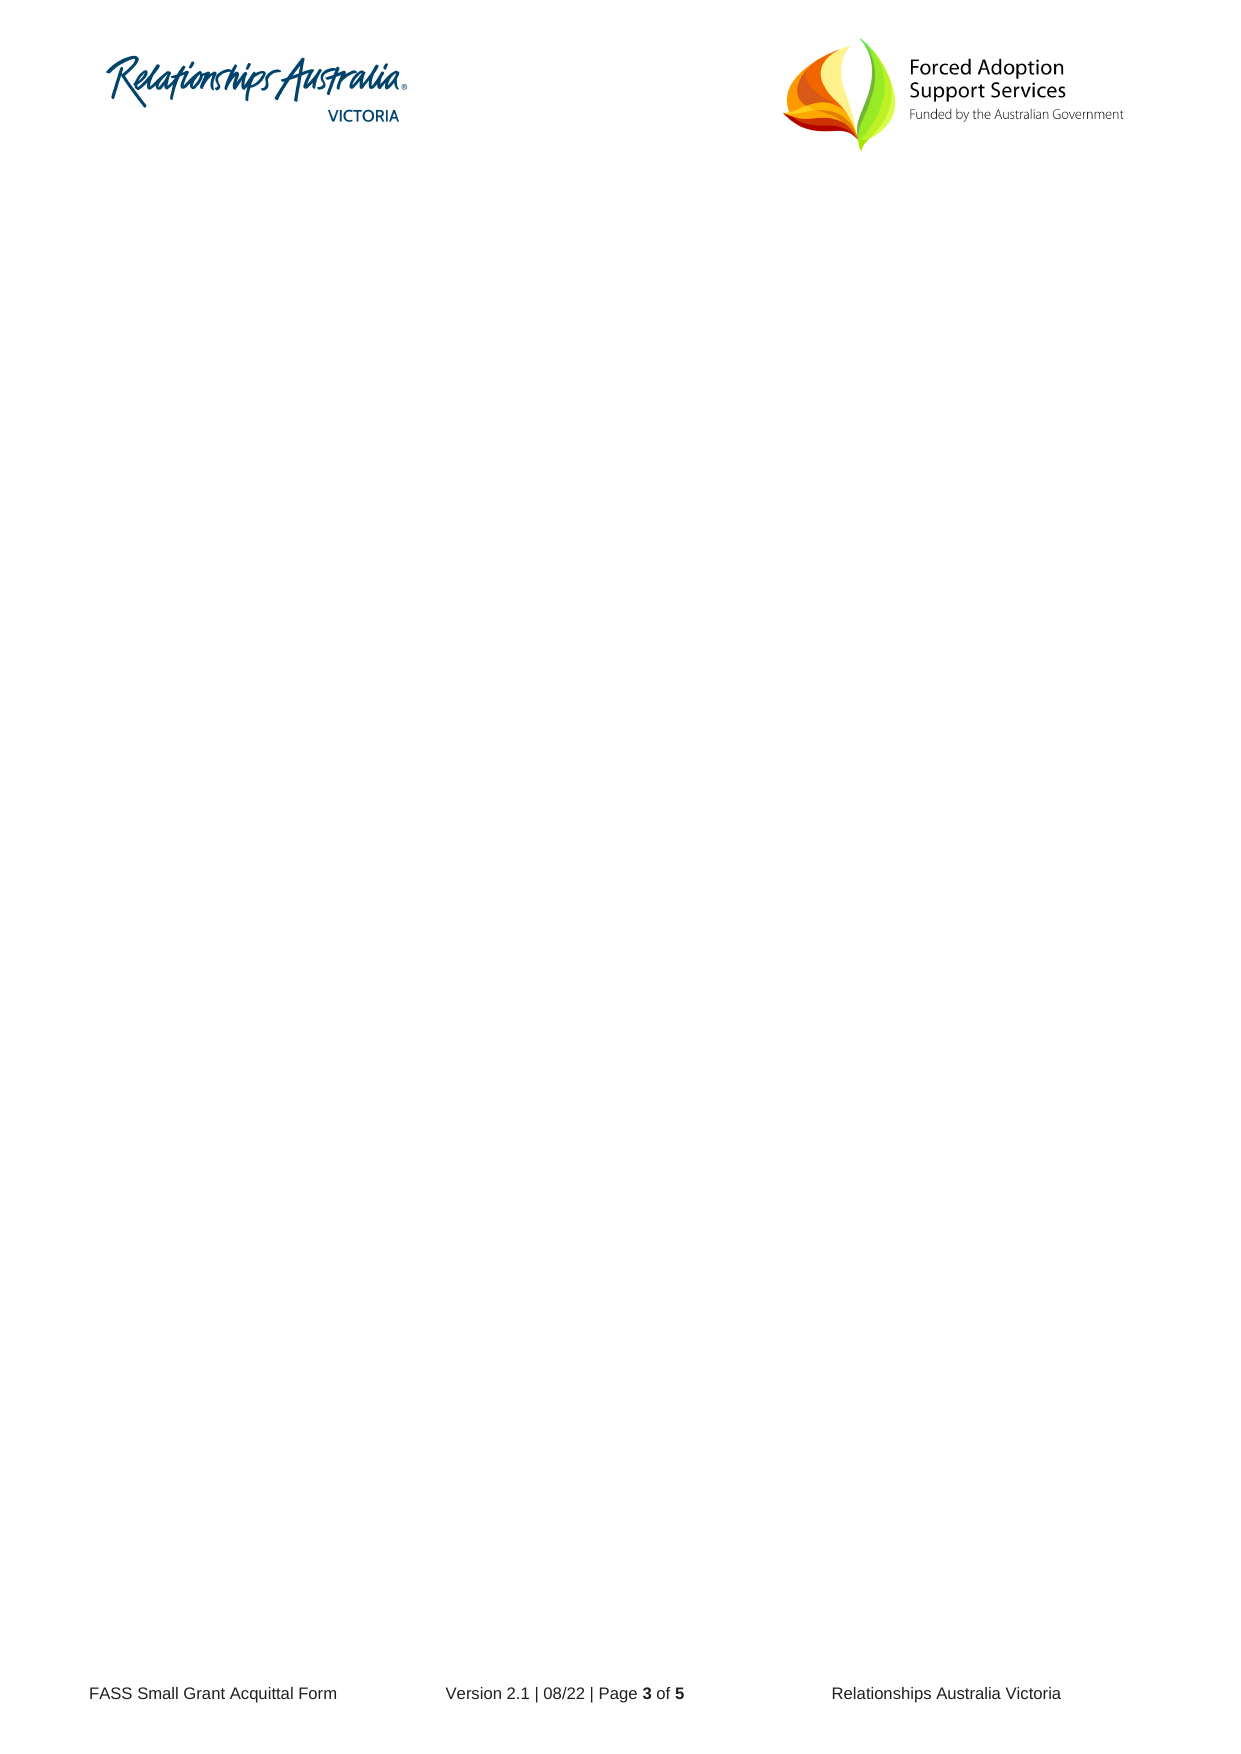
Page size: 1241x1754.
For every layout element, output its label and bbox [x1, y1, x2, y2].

picture [88, 38, 417, 140]
picture [743, 0, 1152, 192]
